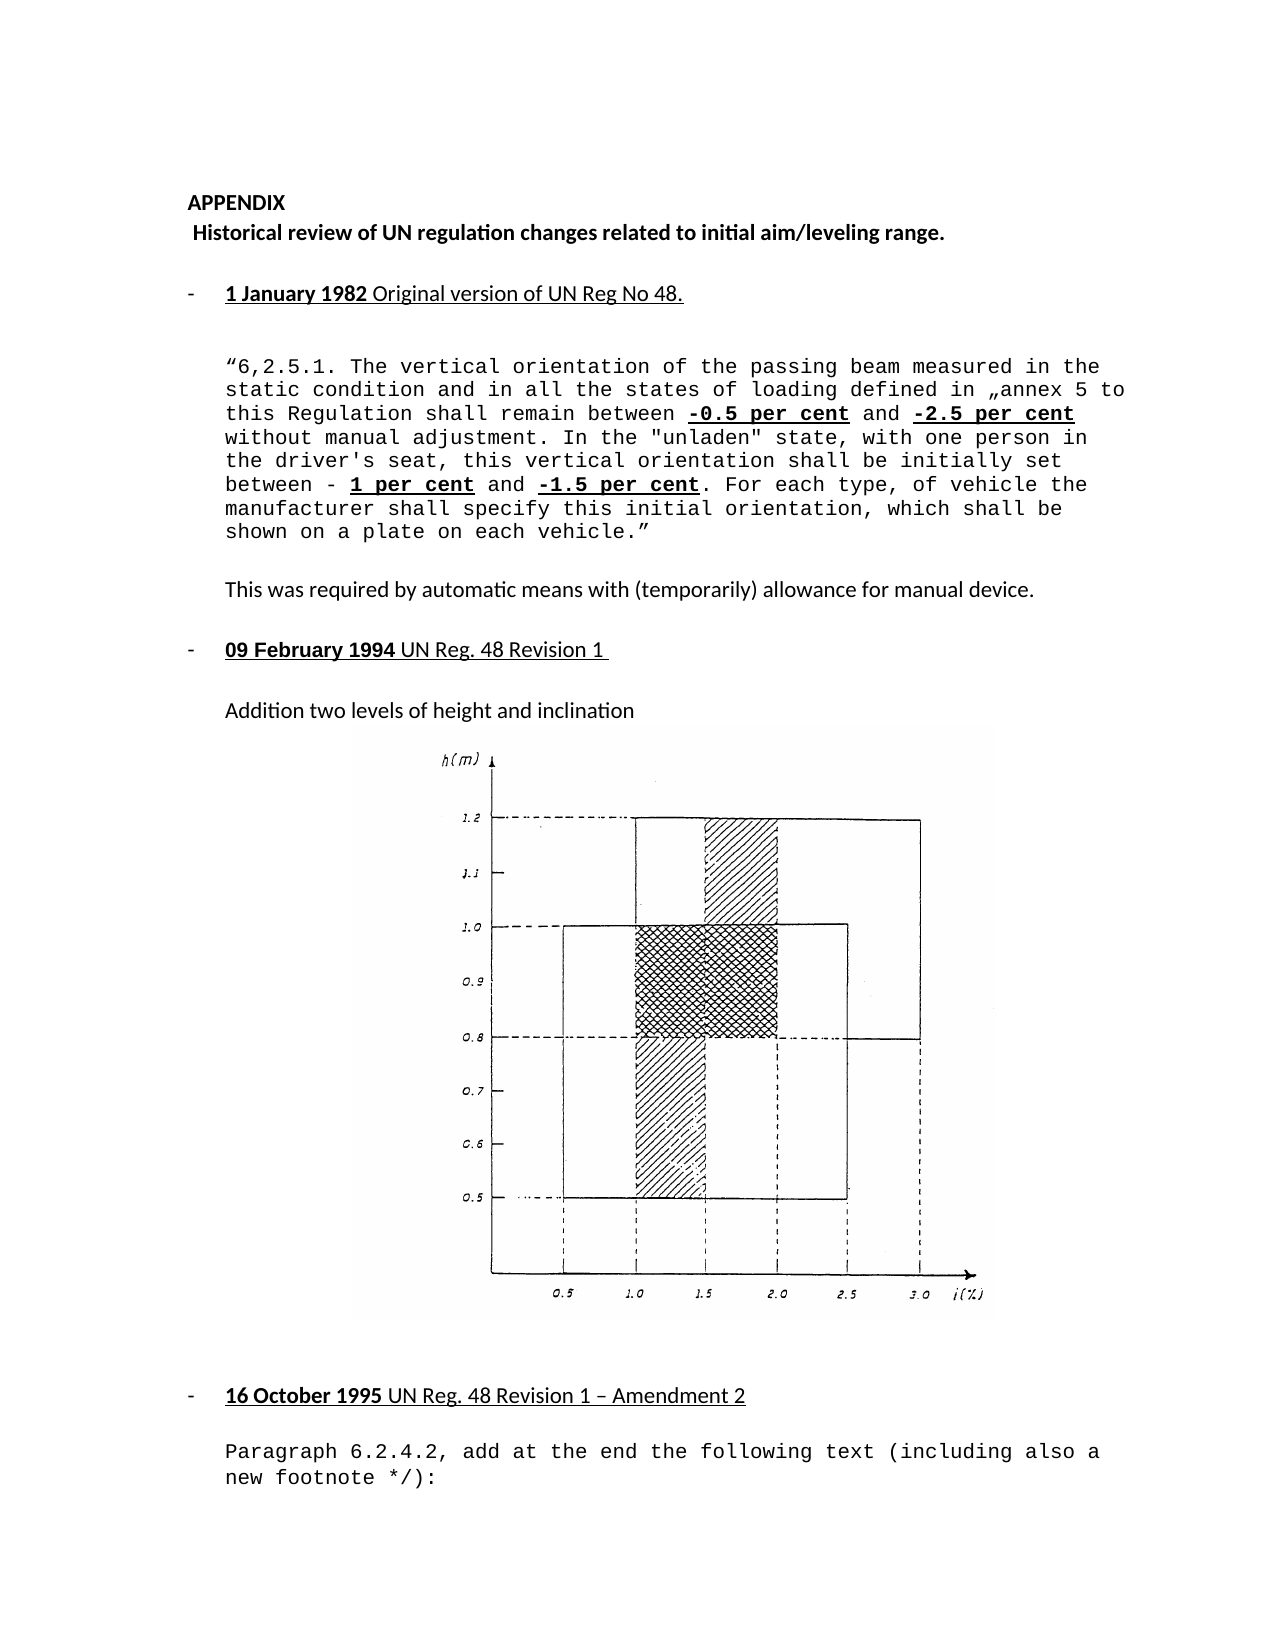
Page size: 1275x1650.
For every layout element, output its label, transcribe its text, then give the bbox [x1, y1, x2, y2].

list 1 January 1982 Original version of UN Reg No 48. [187, 279, 1125, 307]
list Addition two levels of height and inclination [225, 696, 1125, 724]
list Paragraph 6.2.4.2, add at the end the following text (including also a new footnote */): [225, 1441, 1125, 1490]
list Historical review of UN regulation changes related to initial aim/leveling range. [187, 218, 1125, 246]
picture [352, 726, 998, 1319]
list 09 February 1994 UN Reg. 48 Revision 1 [187, 636, 1125, 663]
list APPENDIX [187, 188, 1125, 216]
list 16 October 1995 UN Reg. 48 Revision 1 – Amendment 2 [187, 1381, 1125, 1409]
text “6,2.5.1. The vertical orientation of the passing beam measured in the static condition and in all the states of loading defined in „annex 5 to this Regulation shall remain between -0.5 per cent and -2.5 per cent without manual adjustment. In the "unladen" state, with one person in the driver's seat, this vertical orientation shall be initially set between - 1 per cent and -1.5 per cent. For each type, of vehicle the manufacturer shall specify this initial orientation, which shall be shown on a plate on each vehicle.” [225, 356, 1125, 545]
list This was required by automatic means with (temporarily) allowance for manual device. [225, 575, 1125, 603]
